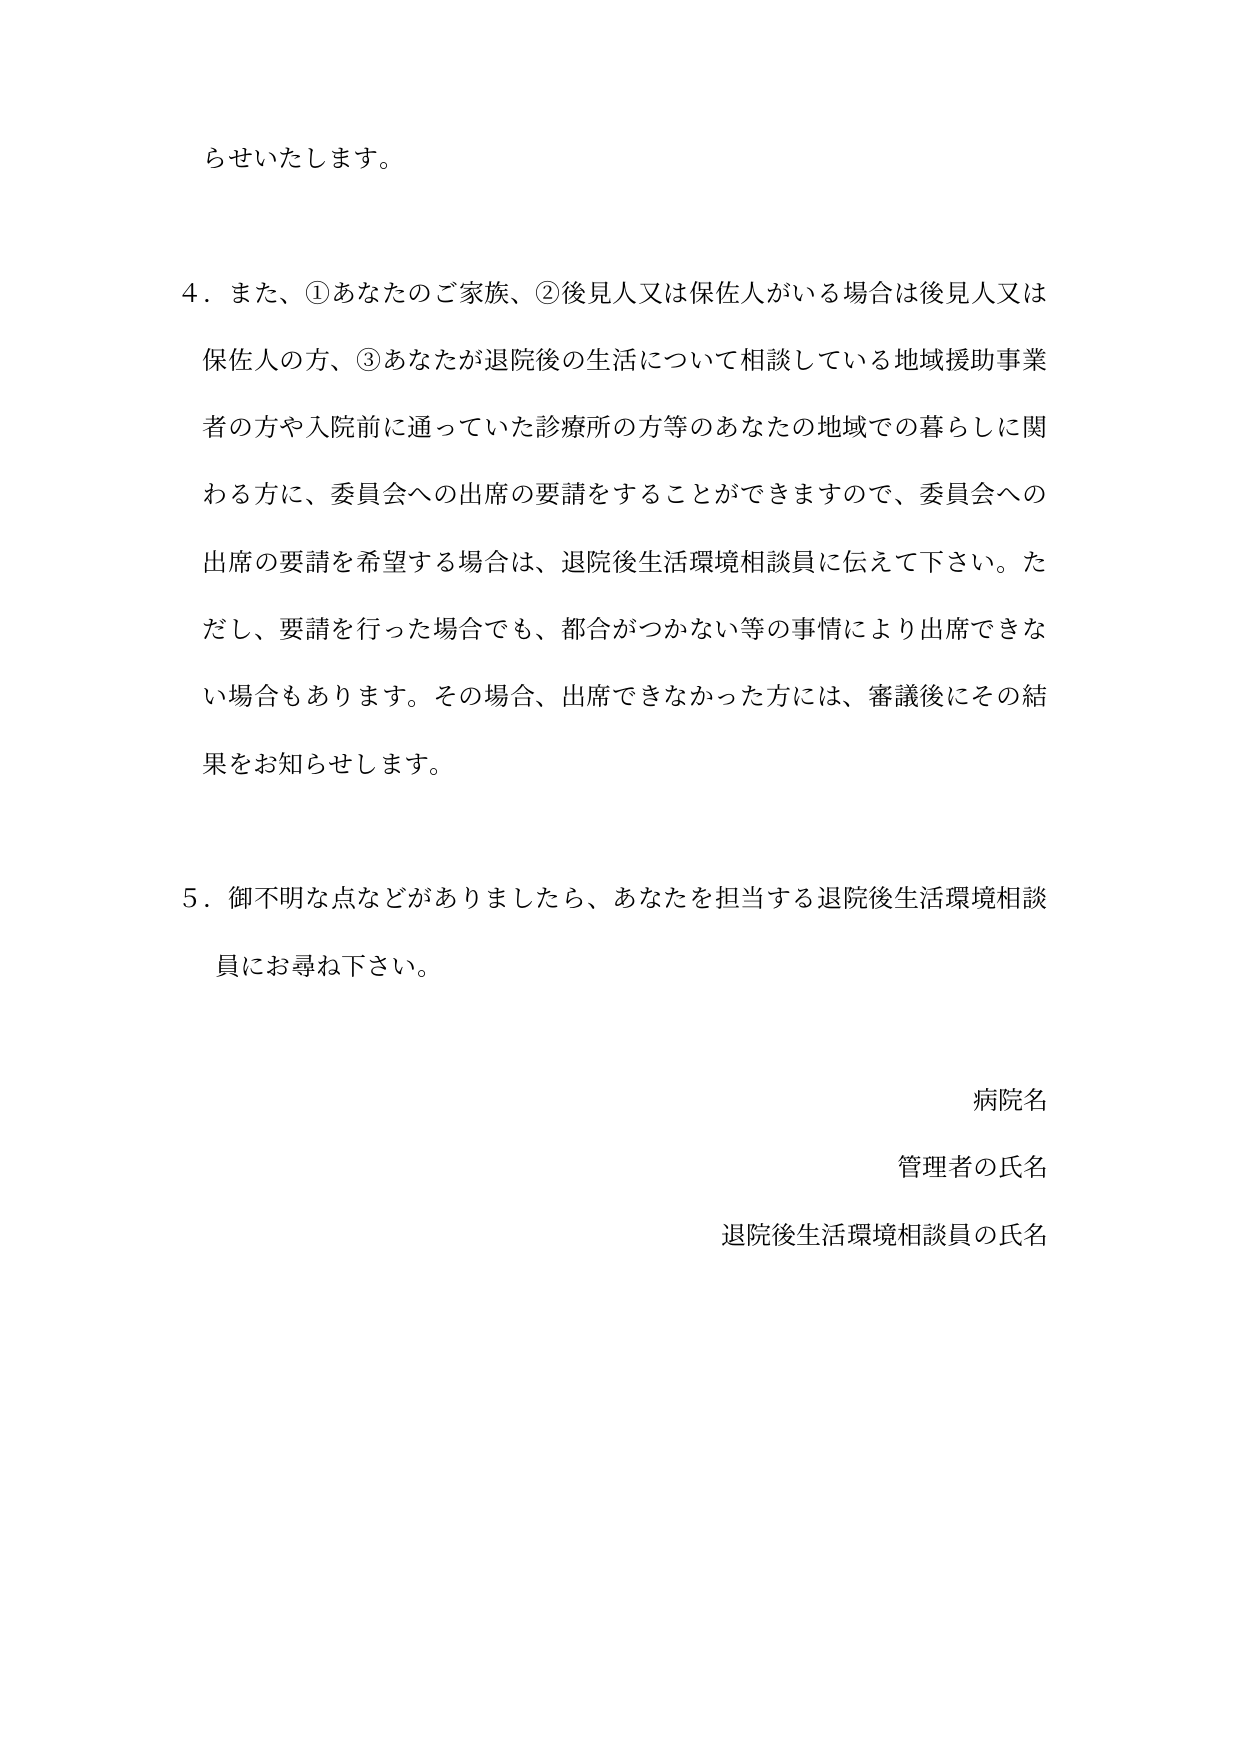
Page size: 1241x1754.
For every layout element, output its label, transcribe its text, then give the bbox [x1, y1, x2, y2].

text 管理者の氏名 [177, 1132, 1048, 1200]
text 退院後生活環境相談員の氏名 [177, 1200, 1048, 1267]
text 病院名 [177, 1065, 1048, 1132]
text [177, 123, 1048, 190]
text ４．また、①あなたのご家族、②後見人又は保佐人がいる場合は後見人又は保佐人の方、③あなたが退院後の生活について相談している地域援助事業者の方や入院前に通っていた診療所の方等のあなたの地域での暮らしに関わる方に、委員会への出席の要請をすることができますので、委員会への出席の要請を希望する場合は、退院後生活環境相談員に伝えて下さい。ただし、要請を行った場合でも、都合がつかない等の事情により出席できない場合もあります。その場合、出席できなかった方には、審議後にその結果をお知らせします。 [177, 258, 1048, 796]
text ５．御不明な点などがありましたら、あなたを担当する退院後生活環境相談員にお尋ね下さい。 [177, 863, 1048, 998]
